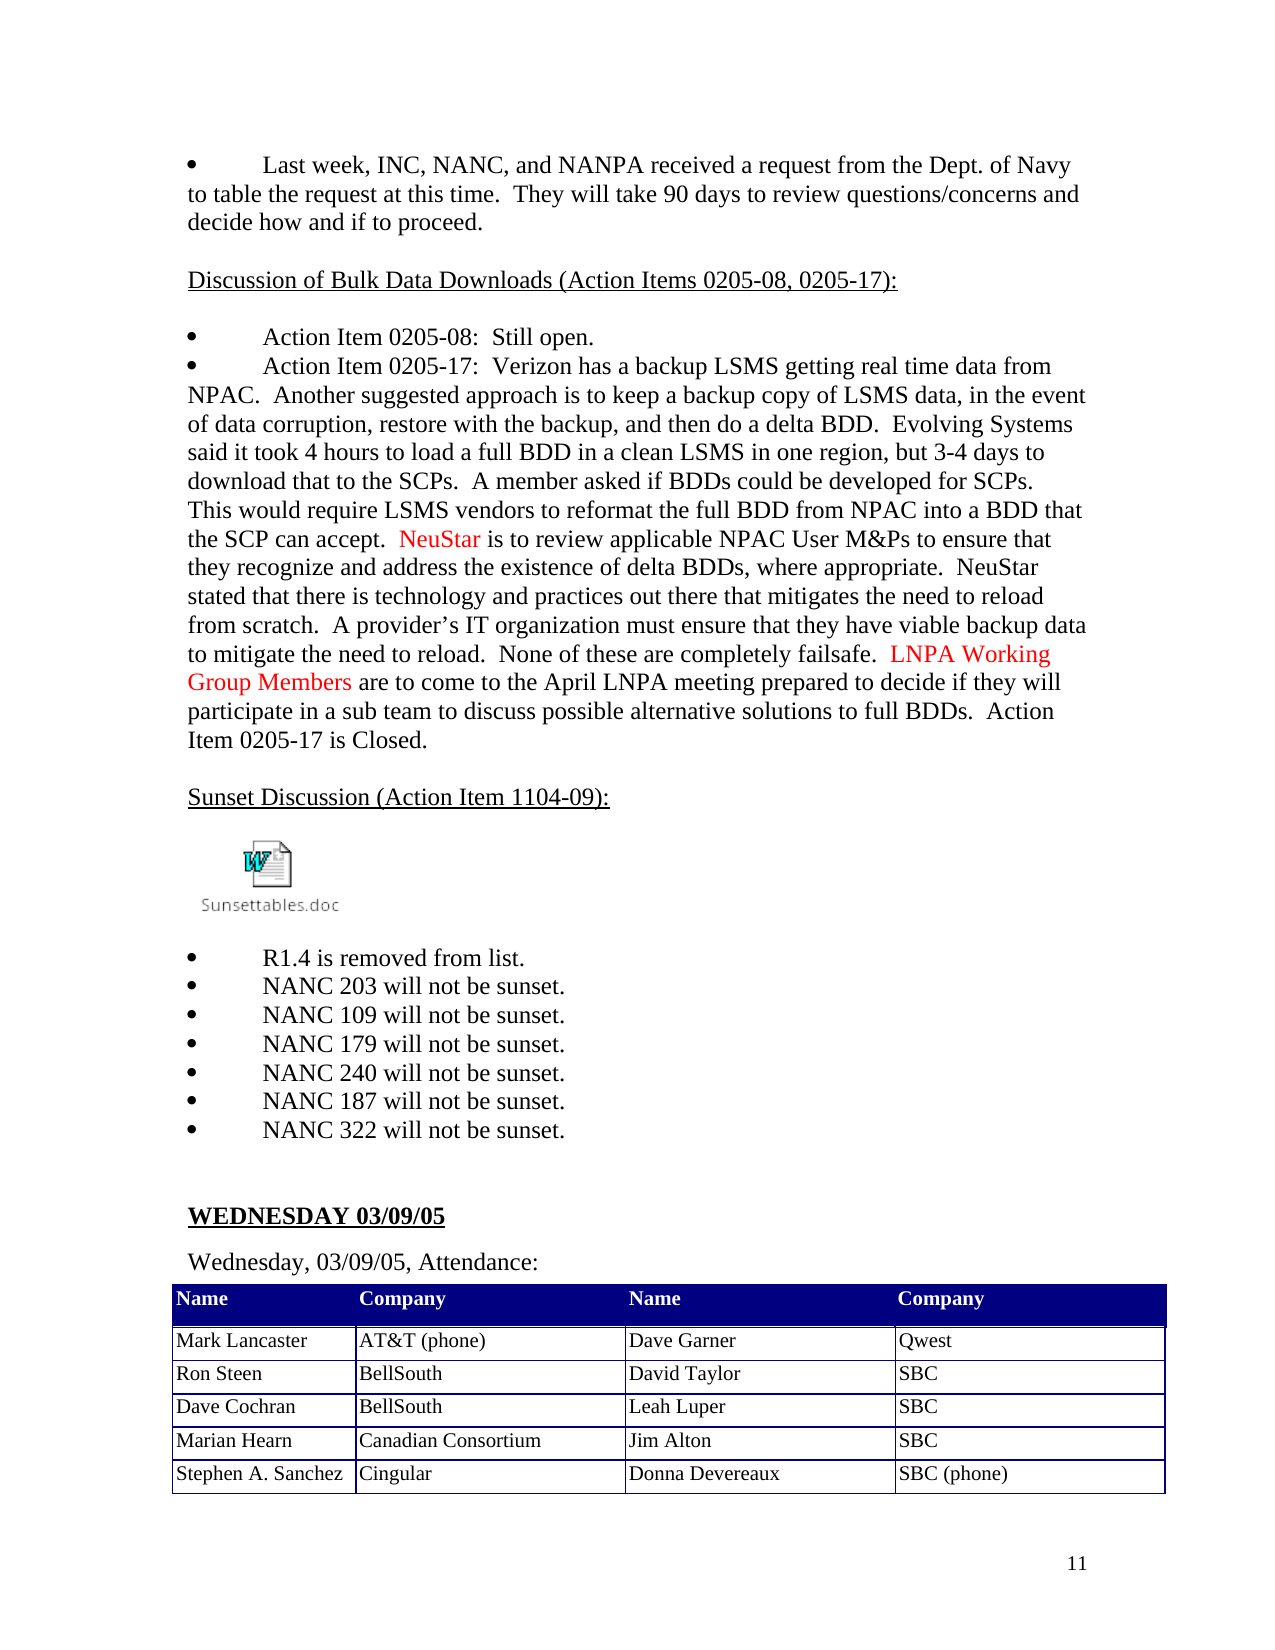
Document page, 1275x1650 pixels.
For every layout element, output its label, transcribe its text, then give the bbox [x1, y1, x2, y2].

text Wednesday, , Attendance: [187, 1247, 1087, 1276]
table_cell Cingular [357, 1461, 625, 1493]
table_cell Qwest [896, 1328, 1164, 1360]
list NANC 109 will not be sunset. [187, 1000, 1087, 1029]
table_cell BellSouth [357, 1395, 625, 1426]
table_cell SBC (phone) [896, 1461, 1164, 1493]
text Discussion of Bulk Data Downloads (Action Items 0205-08, 0205-17): [187, 265, 1087, 294]
table_header Company [357, 1286, 625, 1326]
table_cell Leah Luper [626, 1395, 895, 1426]
table_cell Dave Garner [626, 1328, 895, 1360]
table_cell David Taylor [626, 1361, 895, 1393]
list R1.4 is removed from list. [187, 943, 1087, 971]
table_header Name [173, 1286, 355, 1326]
table_cell SBC [896, 1428, 1164, 1459]
list NANC 179 will not be sunset. [187, 1029, 1087, 1058]
table_cell BellSouth [357, 1361, 625, 1393]
list NANC 187 will not be sunset. [187, 1086, 1087, 1115]
table_header Company [895, 1286, 1166, 1326]
table_cell AT&T (phone) [357, 1328, 625, 1360]
table_cell SBC [896, 1395, 1164, 1426]
table_cell Stephen A. Sanchez [173, 1461, 355, 1493]
table_cell Canadian Consortium [357, 1428, 625, 1459]
list Action Item 0205-08: Still open. [187, 322, 1087, 351]
table_cell SBC [896, 1361, 1164, 1393]
table_cell Marian Hearn [173, 1428, 355, 1459]
list Action Item 0205-17: Verizon has a backup LSMS getting real time data from NPAC. Another suggested approach is to keep a backup copy of LSMS data, in the event of data corruption, restore with the backup, and then do a delta BDD. Evolving Systems said it took 4 hours to load a full BDD in a clean LSMS in one region, but 3-4 days to download that to the SCPs. A member asked if BDDs could be developed for SCPs. This would require LSMS vendors to reformat the full BDD from NPAC into a BDD that the SCP can accept. NeuStar is to review applicable NPAC User M&Ps to ensure that they recognize and address the existence of delta BDDs, where appropriate. NeuStar stated that there is technology and practices out there that mitigates the need to reload from scratch. A provider’s IT organization must ensure that they have viable backup data to mitigate the need to reload. None of these are completely failsafe. LNPA Working Group Members are to come to the April LNPA meeting prepared to decide if they will participate in a sub team to discuss possible alternative solutions to full BDDs. Action Item 0205-17 is Closed. [187, 351, 1087, 754]
list Last week, INC, NANC, and NANPA received a request from the Dept. of Navy to table the request at this time. They will take 90 days to review questions/concerns and decide how and if to proceed. [187, 150, 1087, 236]
table_cell Dave Cochran [173, 1395, 355, 1426]
table_cell Mark Lancaster [173, 1328, 355, 1360]
text Sunset Discussion (Action Item 1104-09): [187, 782, 1087, 811]
list NANC 203 will not be sunset. [187, 971, 1087, 1000]
list NANC 322 will not be sunset. [187, 1115, 1087, 1144]
table_cell Donna Devereaux [626, 1461, 895, 1493]
table_cell Jim Alton [626, 1428, 895, 1459]
list NANC 240 will not be sunset. [187, 1058, 1087, 1086]
table_cell Ron Steen [173, 1361, 355, 1393]
table_header Name [626, 1286, 894, 1326]
